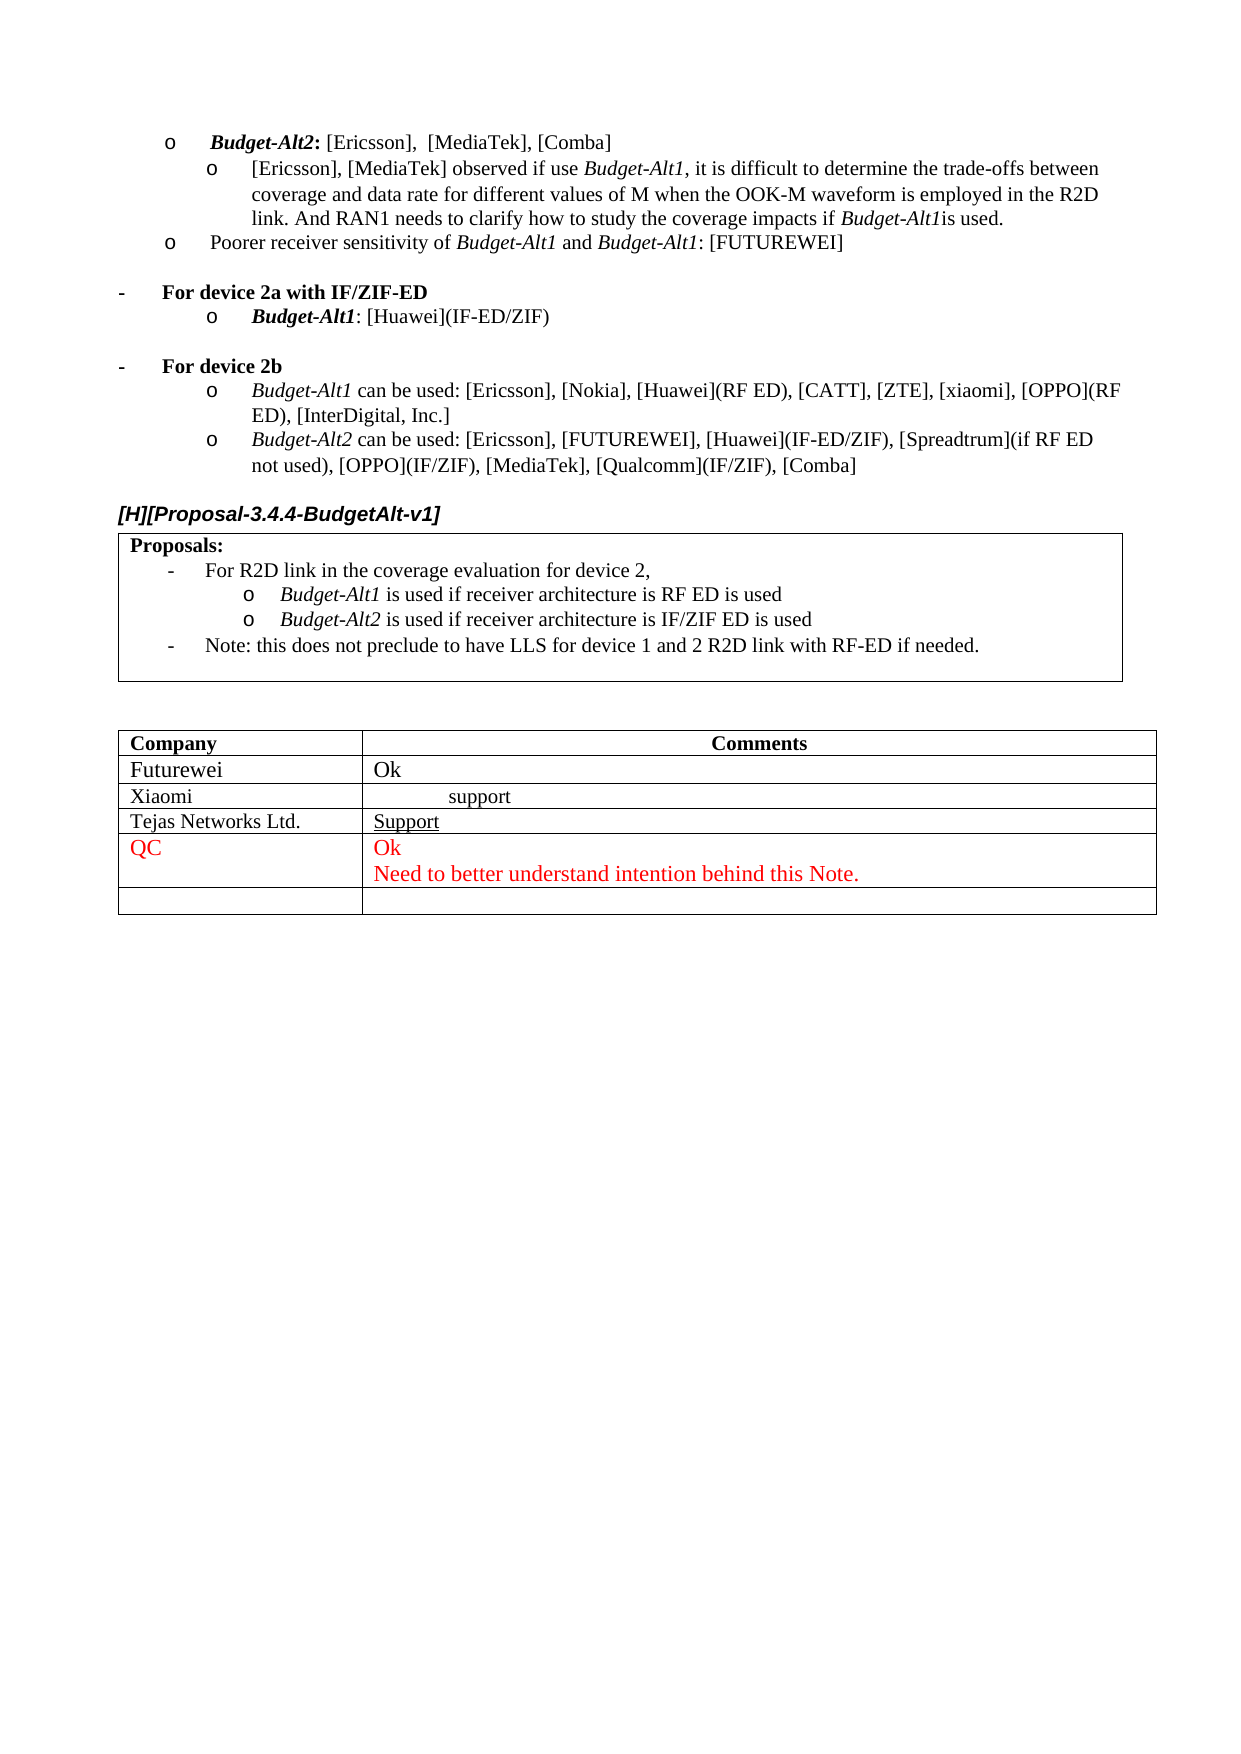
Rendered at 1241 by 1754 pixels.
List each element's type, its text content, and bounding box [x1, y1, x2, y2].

list For device 2b [118, 353, 1122, 378]
list For device 2a with IF/ZIF-ED [118, 280, 1122, 304]
table_header Company [119, 731, 362, 755]
table_header Proposals: For R2D link in the coverage evaluation for device 2, Budget-Alt1 is used if receiver architecture is RF ED is used Budget-Alt2 is used if receiver architecture is IF/ZIF ED is used Note: this does not preclude to have LLS for device 1 and 2 R2D link with RF-ED if needed. [119, 534, 1122, 681]
list Budget-Alt2 can be used: [Ericsson], [FUTUREWEI], [Huawei](IF-ED/ZIF), [Spreadtrum](if RF ED not used), [OPPO](IF/ZIF), [MediaTek], [Qualcomm](IF/ZIF), [Comba] [206, 427, 1122, 477]
table_cell Tejas Networks Ltd. [119, 809, 362, 833]
list Budget-Alt2: [Ericsson], [MediaTek], [Comba] [164, 130, 1122, 156]
list [Ericsson], [MediaTek] observed if use Budget-Alt1, it is difficult to determine the trade-offs between coverage and data rate for different values of M when the OOK-M waveform is employed in the R2D link. And RAN1 needs to clarify how to study the coverage impacts if Budget-Alt1is used. [206, 156, 1122, 230]
table_cell Ok [363, 756, 1156, 783]
table_cell support [363, 784, 1156, 808]
table_cell Futurewei [119, 756, 362, 783]
list Budget-Alt1 can be used: [Ericsson], [Nokia], [Huawei](RF ED), [CATT], [ZTE], [xiaomi], [OPPO](RF ED), [InterDigital, Inc.] [206, 378, 1122, 427]
table_cell Support [363, 809, 1156, 833]
table_cell [119, 888, 362, 914]
table_cell [363, 888, 1156, 914]
list Poorer receiver sensitivity of Budget-Alt1 and Budget-Alt1: [FUTUREWEI] [164, 230, 1122, 256]
table_cell Xiaomi [119, 784, 362, 808]
list Budget-Alt1: [Huawei](IF-ED/ZIF) [206, 304, 1122, 329]
subtitle [H][Proposal-3.4.4-BudgetAlt-v1] [118, 502, 1122, 526]
table_cell QC [119, 834, 362, 887]
table_header Comments [363, 731, 1156, 755]
table_cell Ok Need to better understand intention behind this Note. [363, 834, 1156, 887]
